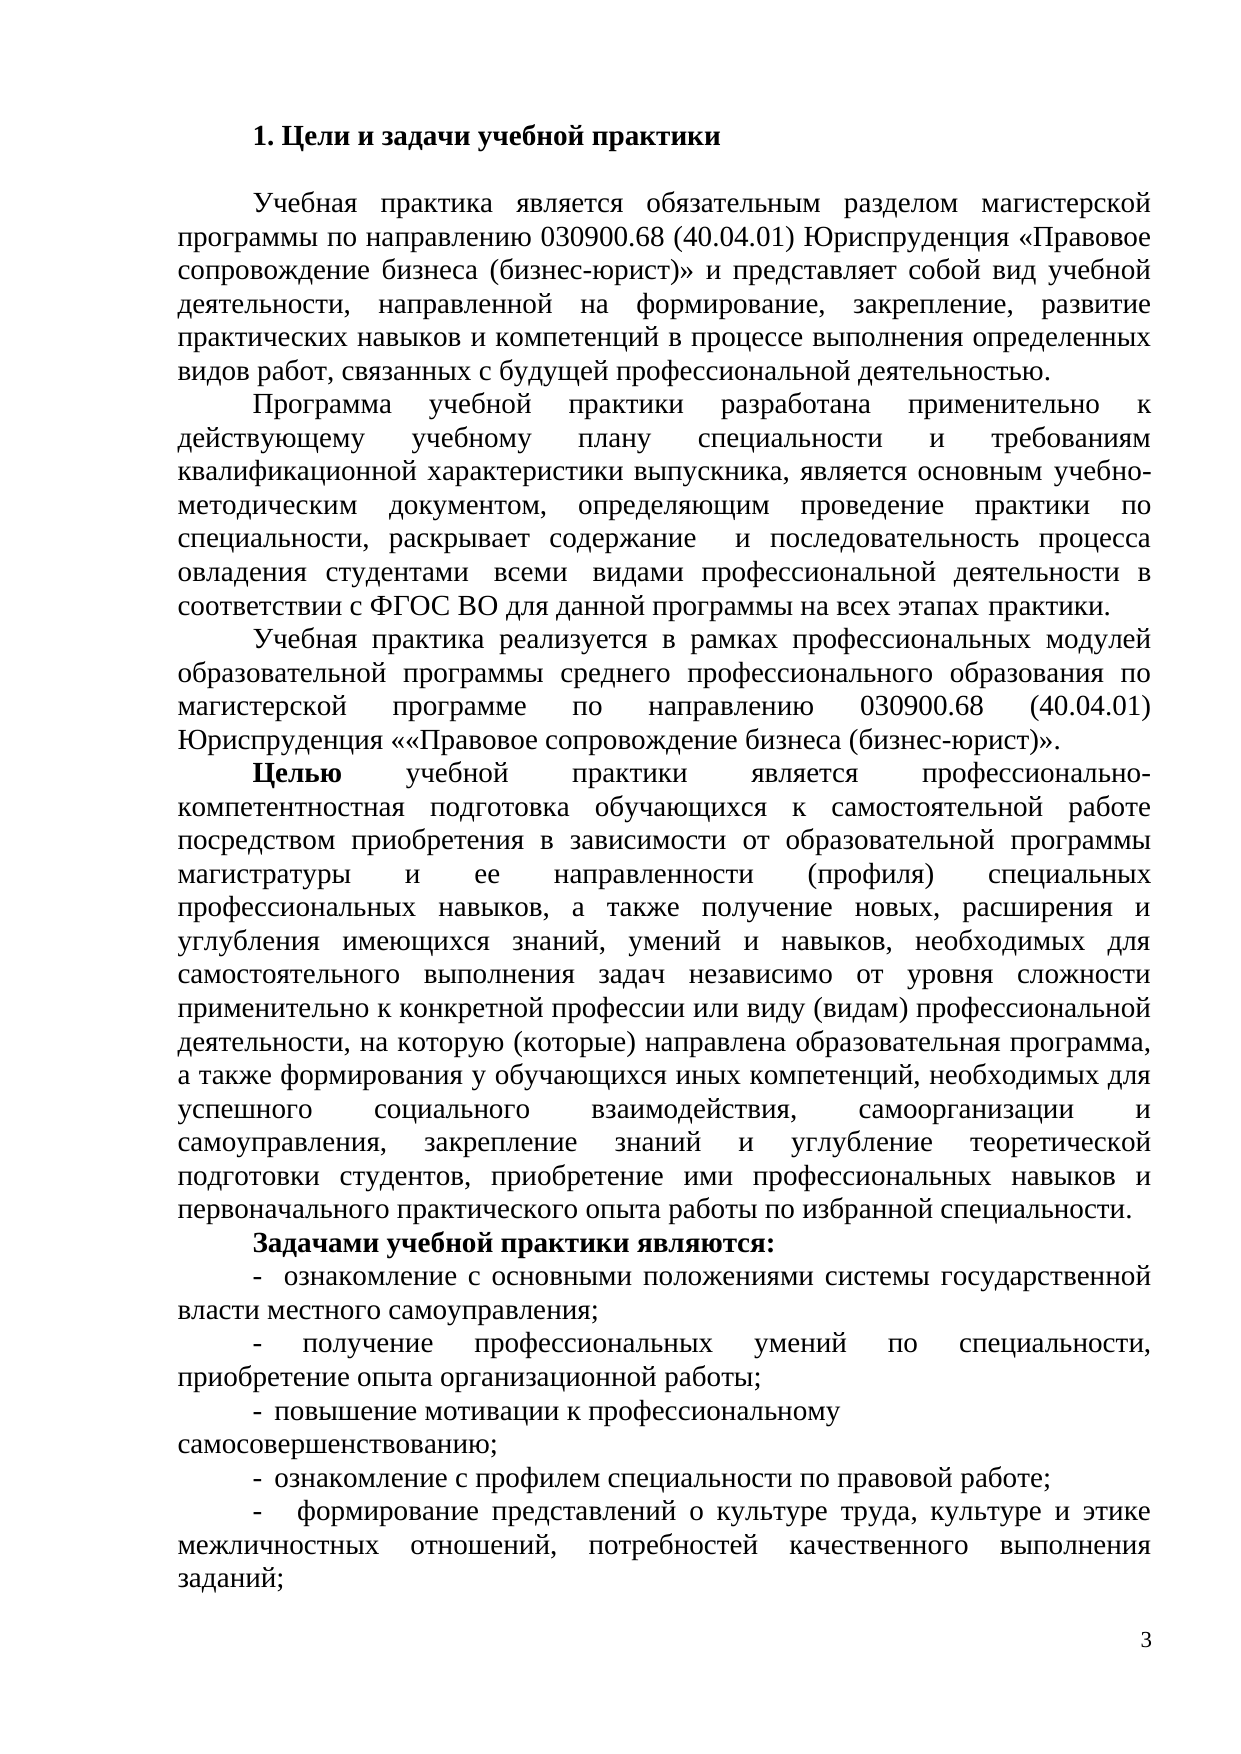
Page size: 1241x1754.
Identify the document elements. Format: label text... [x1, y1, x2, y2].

subtitle 1. Цели и задачи учебной практики [252, 118, 1152, 152]
list ознакомление с профилем специальности по правовой работе; [177, 1460, 1152, 1493]
list ознакомление с основными положениями системы государственной власти местного самоуправления; [177, 1258, 1152, 1326]
text Учебная практика реализуется в рамках профессиональных модулей образовательной программы среднего профессионального образования по магистерской программе по направлению 030900.68 (40.04.01) Юриспруденция ««Правовое сопровождение бизнеса (бизнес-юрист)». [177, 621, 1152, 755]
list получение профессиональных умений по специальности, приобретение опыта организационной работы; [177, 1326, 1152, 1393]
list повышение мотивации к профессиональному самосовершенствованию; [177, 1393, 1152, 1460]
text Программа учебной практики разработана применительно к действующему учебному плану специальности и требованиям квалификационной характеристики выпускника, является основным учебно-методическим документом, определяющим проведение практики по специальности, раскрывает содержание и последовательность процесса овладения студентами всеми видами профессиональной деятельности в соответствии с ФГОС ВО для данной программы на всех этапах практики. [177, 386, 1152, 621]
list Задачами учебной практики являются: [177, 1225, 1152, 1258]
list Целью учебной практики является профессионально-компетентностная подготовка обучающихся к самостоятельной работе посредством приобретения в зависимости от образовательной программы магистратуры и ее направленности (профиля) специальных профессиональных навыков, а также получение новых, расширения и углубления имеющихся знаний, умений и навыков, необходимых для самостоятельного выполнения задач независимо от уровня сложности применительно к конкретной профессии или виду (видам) профессиональной деятельности, на которую (которые) направлена образовательная программа, а также формирования у обучающихся иных компетенций, необходимых для успешного социального взаимодействия, самоорганизации и самоуправления, закрепление знаний и углубление теоретической подготовки студентов, приобретение ими профессиональных навыков и первоначального практического опыта работы по избранной специальности. [177, 755, 1152, 1225]
list формирование представлений о культуре труда, культуре и этике межличностных отношений, потребностей качественного выполнения заданий; [177, 1493, 1152, 1594]
text Учебная практика является обязательным разделом магистерской программы по направлению 030900.68 (40.04.01) Юриспруденция «Правовое сопровождение бизнеса (бизнес-юрист)» и представляет собой вид учебной деятельности, направленной на формирование, закрепление, развитие практических навыков и компетенций в процессе выполнения определенных видов работ, связанных с будущей профессиональной деятельностью. [177, 185, 1152, 386]
